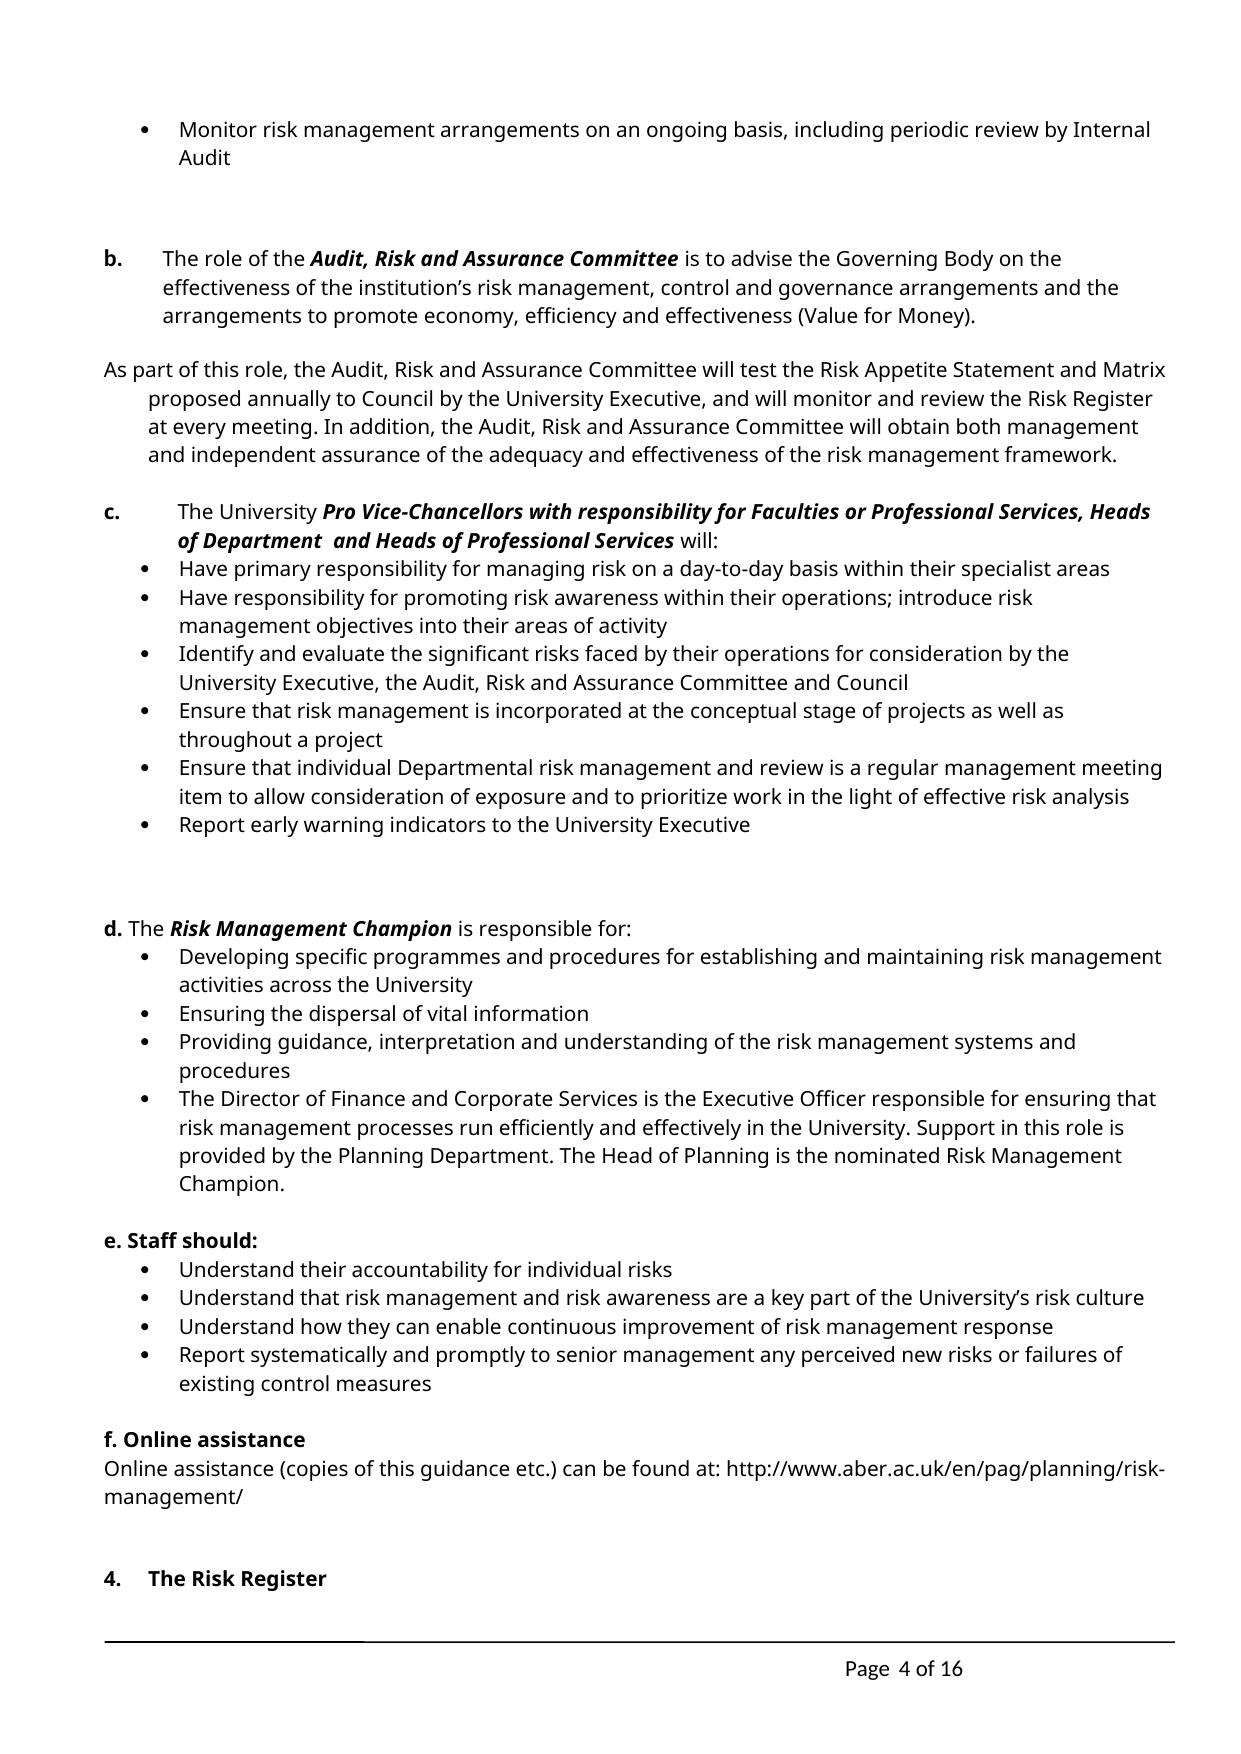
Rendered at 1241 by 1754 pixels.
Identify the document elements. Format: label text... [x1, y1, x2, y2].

list Providing guidance, interpretation and understanding of the risk management systems and procedures [141, 1027, 1167, 1084]
list Ensuring the dispersal of vital information [141, 999, 1167, 1027]
list Understand how they can enable continuous improvement of risk management response [141, 1312, 1167, 1340]
list Understand that risk management and risk awareness are a key part of the University’s risk culture [141, 1283, 1167, 1312]
list Monitor risk management arrangements on an ongoing basis, including periodic review by Internal Audit [141, 115, 1167, 172]
list Ensure that risk management is incorporated at the conceptual stage of projects as well as throughout a project [141, 696, 1167, 753]
list The Director of Finance and Corporate Services is the Executive Officer responsible for ensuring that risk management processes run efficiently and effectively in the University. Support in this role is provided by the Planning Department. The Head of Planning is the nominated Risk Management Champion. [141, 1084, 1167, 1198]
list Have responsibility for promoting risk awareness within their operations; introduce risk management objectives into their areas of activity [141, 583, 1167, 639]
text e. Staff should: [103, 1226, 1167, 1255]
list Have primary responsibility for managing risk on a day-to-day basis within their specialist areas [141, 554, 1167, 583]
list Report systematically and promptly to senior management any perceived new risks or failures of existing control measures [141, 1340, 1167, 1397]
text As part of this role, the Audit, Risk and Assurance Committee will test the Risk Appetite Statement and Matrix proposed annually to Council by the University Executive, and will monitor and review the Risk Register at every meeting. In addition, the Audit, Risk and Assurance Committee will obtain both management and independent assurance of the adequacy and effectiveness of the risk management framework. [103, 355, 1167, 469]
list Identify and evaluate the significant risks faced by their operations for consideration by the University Executive, the Audit, Risk and Assurance Committee and Council [141, 639, 1167, 696]
list Ensure that individual Departmental risk management and review is a regular management meeting item to allow consideration of exposure and to prioritize work in the light of effective risk analysis [141, 753, 1167, 810]
text f. Online assistance [103, 1426, 1167, 1454]
list Understand their accountability for individual risks [141, 1255, 1167, 1283]
list The Risk Register [103, 1564, 1167, 1593]
list Developing specific programmes and procedures for establishing and maintaining risk management activities across the University [141, 942, 1167, 999]
text Online assistance (copies of this guidance etc.) can be found at: http://www.aber.ac.uk/en/pag/planning/risk-management/ [103, 1454, 1167, 1511]
text c. The University Pro Vice-Chancellors with responsibility for Faculties or Professional Services, Heads of Department and Heads of Professional Services will: [103, 497, 1167, 554]
text d. The Risk Management Champion is responsible for: [103, 914, 1167, 942]
text b. The role of the Audit, Risk and Assurance Committee is to advise the Governing Body on the effectiveness of the institution’s risk management, control and governance arrangements and the arrangements to promote economy, efficiency and effectiveness (Value for Money). [103, 243, 1167, 330]
list Report early warning indicators to the University Executive [141, 810, 1167, 839]
